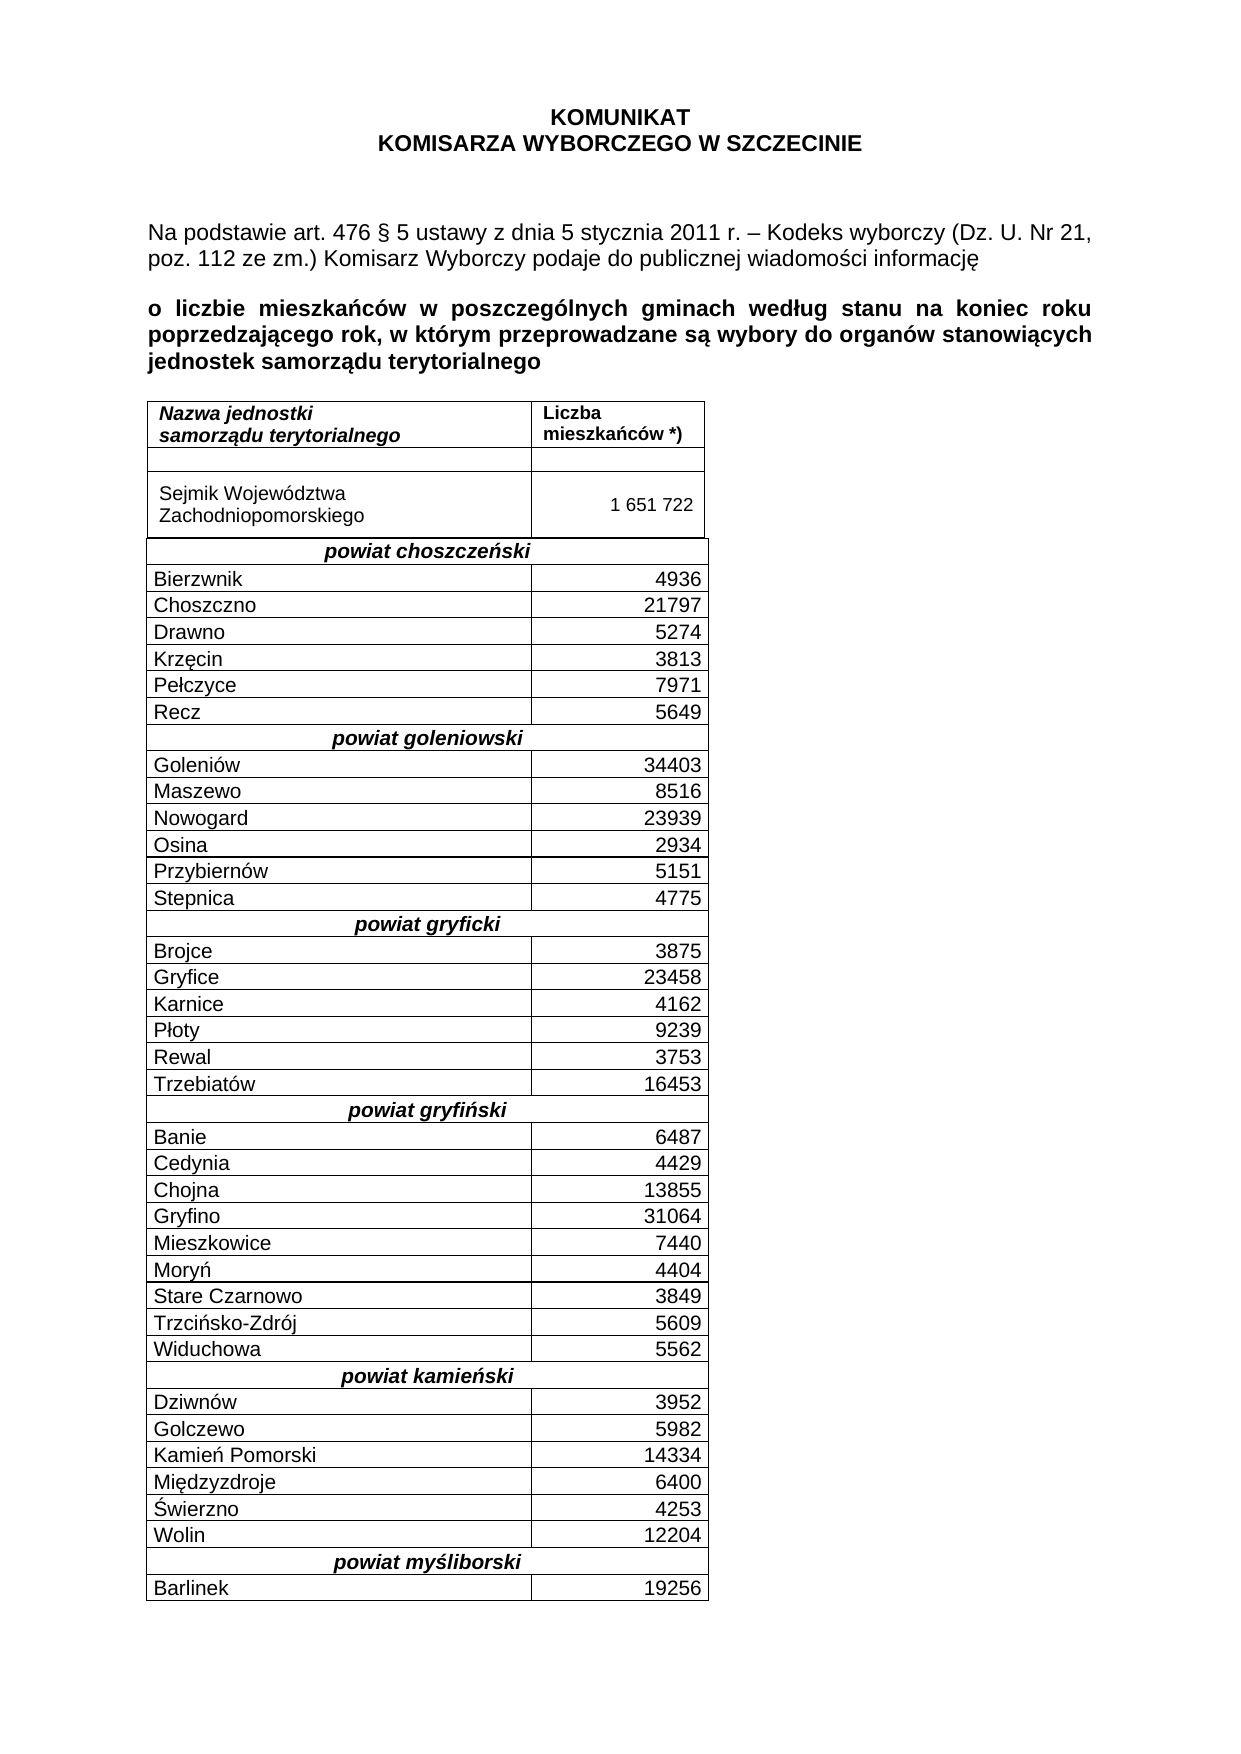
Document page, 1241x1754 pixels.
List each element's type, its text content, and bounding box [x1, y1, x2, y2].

table_cell 19256 [532, 1575, 708, 1600]
table_cell Gryfice [147, 964, 531, 989]
table_cell Pełczyce [147, 671, 531, 697]
table_cell 23939 [532, 804, 708, 830]
table_cell Barlinek [147, 1575, 531, 1600]
table_cell 3875 [532, 937, 708, 963]
table_cell 34403 [532, 751, 708, 777]
table_cell 14334 [532, 1442, 708, 1467]
table_cell 3952 [532, 1389, 708, 1414]
table_cell Golczewo [147, 1415, 531, 1441]
text KOMUNIKAT [148, 103, 1093, 130]
table_cell 2934 [532, 831, 708, 856]
table_cell [532, 448, 704, 471]
text KOMISARZA WYBORCZEGO W SZCZECINIE [148, 130, 1093, 156]
table_cell 21797 [532, 592, 708, 617]
table_cell Banie [147, 1123, 531, 1148]
table_cell Krzęcin [147, 645, 531, 670]
table_cell Płoty [147, 1017, 531, 1042]
table_cell 3813 [532, 645, 708, 670]
table_cell Chojna [147, 1176, 531, 1202]
table_cell Choszczno [147, 592, 531, 617]
table_cell 4253 [532, 1495, 708, 1520]
table_cell Widuchowa [147, 1336, 531, 1361]
table_cell 1 651 722 [532, 472, 704, 537]
table_cell Stare Czarnowo [147, 1283, 531, 1308]
table_cell powiat kamieński [147, 1362, 708, 1388]
table_cell Przybiernów [147, 858, 531, 883]
table_cell Brojce [147, 937, 531, 963]
table_cell Karnice [147, 990, 531, 1016]
table_cell 3753 [532, 1043, 708, 1069]
table_cell Cedynia [147, 1150, 531, 1175]
table_cell 6400 [532, 1468, 708, 1494]
table_cell Goleniów [147, 751, 531, 777]
table_cell Stepnica [147, 884, 531, 909]
table_cell Bierzwnik [147, 565, 531, 591]
table_cell Gryfino [147, 1203, 531, 1228]
table_header Liczba mieszkańców *) [532, 402, 704, 447]
table_cell Międzyzdroje [147, 1468, 531, 1494]
table_cell 5151 [532, 858, 708, 883]
table_cell 4775 [532, 884, 708, 909]
table_cell Świerzno [147, 1495, 531, 1520]
table_cell 5649 [532, 698, 708, 723]
table_cell powiat gryfiński [147, 1096, 708, 1122]
table_cell Recz [147, 698, 531, 723]
table_header Nazwa jednostki samorządu terytorialnego [148, 402, 531, 447]
table_cell 6487 [532, 1123, 708, 1148]
table_cell 12204 [532, 1521, 708, 1547]
table_cell Sejmik Województwa Zachodniopomorskiego [148, 472, 531, 537]
table_cell Osina [147, 831, 531, 856]
table_cell [148, 448, 531, 471]
table_cell Drawno [147, 618, 531, 644]
table_cell 5609 [532, 1309, 708, 1334]
table_cell Dziwnów [147, 1389, 531, 1414]
table_cell 7971 [532, 671, 708, 697]
table_cell 7440 [532, 1229, 708, 1255]
table_header powiat choszczeński [147, 539, 708, 564]
table_cell 13855 [532, 1176, 708, 1202]
table_cell Mieszkowice [147, 1229, 531, 1255]
table_cell Trzcińsko-Zdrój [147, 1309, 531, 1334]
table_cell Wolin [147, 1521, 531, 1547]
table_cell 31064 [532, 1203, 708, 1228]
table_cell powiat gryficki [147, 911, 708, 936]
table_cell Rewal [147, 1043, 531, 1069]
table_cell 16453 [532, 1070, 708, 1095]
table_cell powiat goleniowski [147, 725, 708, 750]
table_cell 9239 [532, 1017, 708, 1042]
table_cell 4162 [532, 990, 708, 1016]
table_cell 3849 [532, 1283, 708, 1308]
table_cell 5562 [532, 1336, 708, 1361]
table_cell Moryń [147, 1256, 531, 1281]
table_cell Nowogard [147, 804, 531, 830]
table_cell 8516 [532, 778, 708, 803]
table_cell powiat myśliborski [147, 1548, 708, 1573]
table_cell Maszewo [147, 778, 531, 803]
text o liczbie mieszkańców w poszczególnych gminach według stanu na koniec roku poprzedzającego rok, w którym przeprowadzane są wybory do organów stanowiących jednostek samorządu terytorialnego [148, 295, 1093, 374]
table_cell 5982 [532, 1415, 708, 1441]
text Na podstawie art. 476 § 5 ustawy z dnia 5 stycznia 2011 r. – Kodeks wyborczy (Dz. U. Nr 21, poz. 112 ze zm.) Komisarz Wyborczy podaje do publicznej wiadomości informację [148, 218, 1093, 271]
table_cell 4429 [532, 1150, 708, 1175]
table_cell Kamień Pomorski [147, 1442, 531, 1467]
table_cell Trzebiatów [147, 1070, 531, 1095]
table_cell 5274 [532, 618, 708, 644]
table_cell 4936 [532, 565, 708, 591]
table_cell 4404 [532, 1256, 708, 1281]
table_cell 23458 [532, 964, 708, 989]
